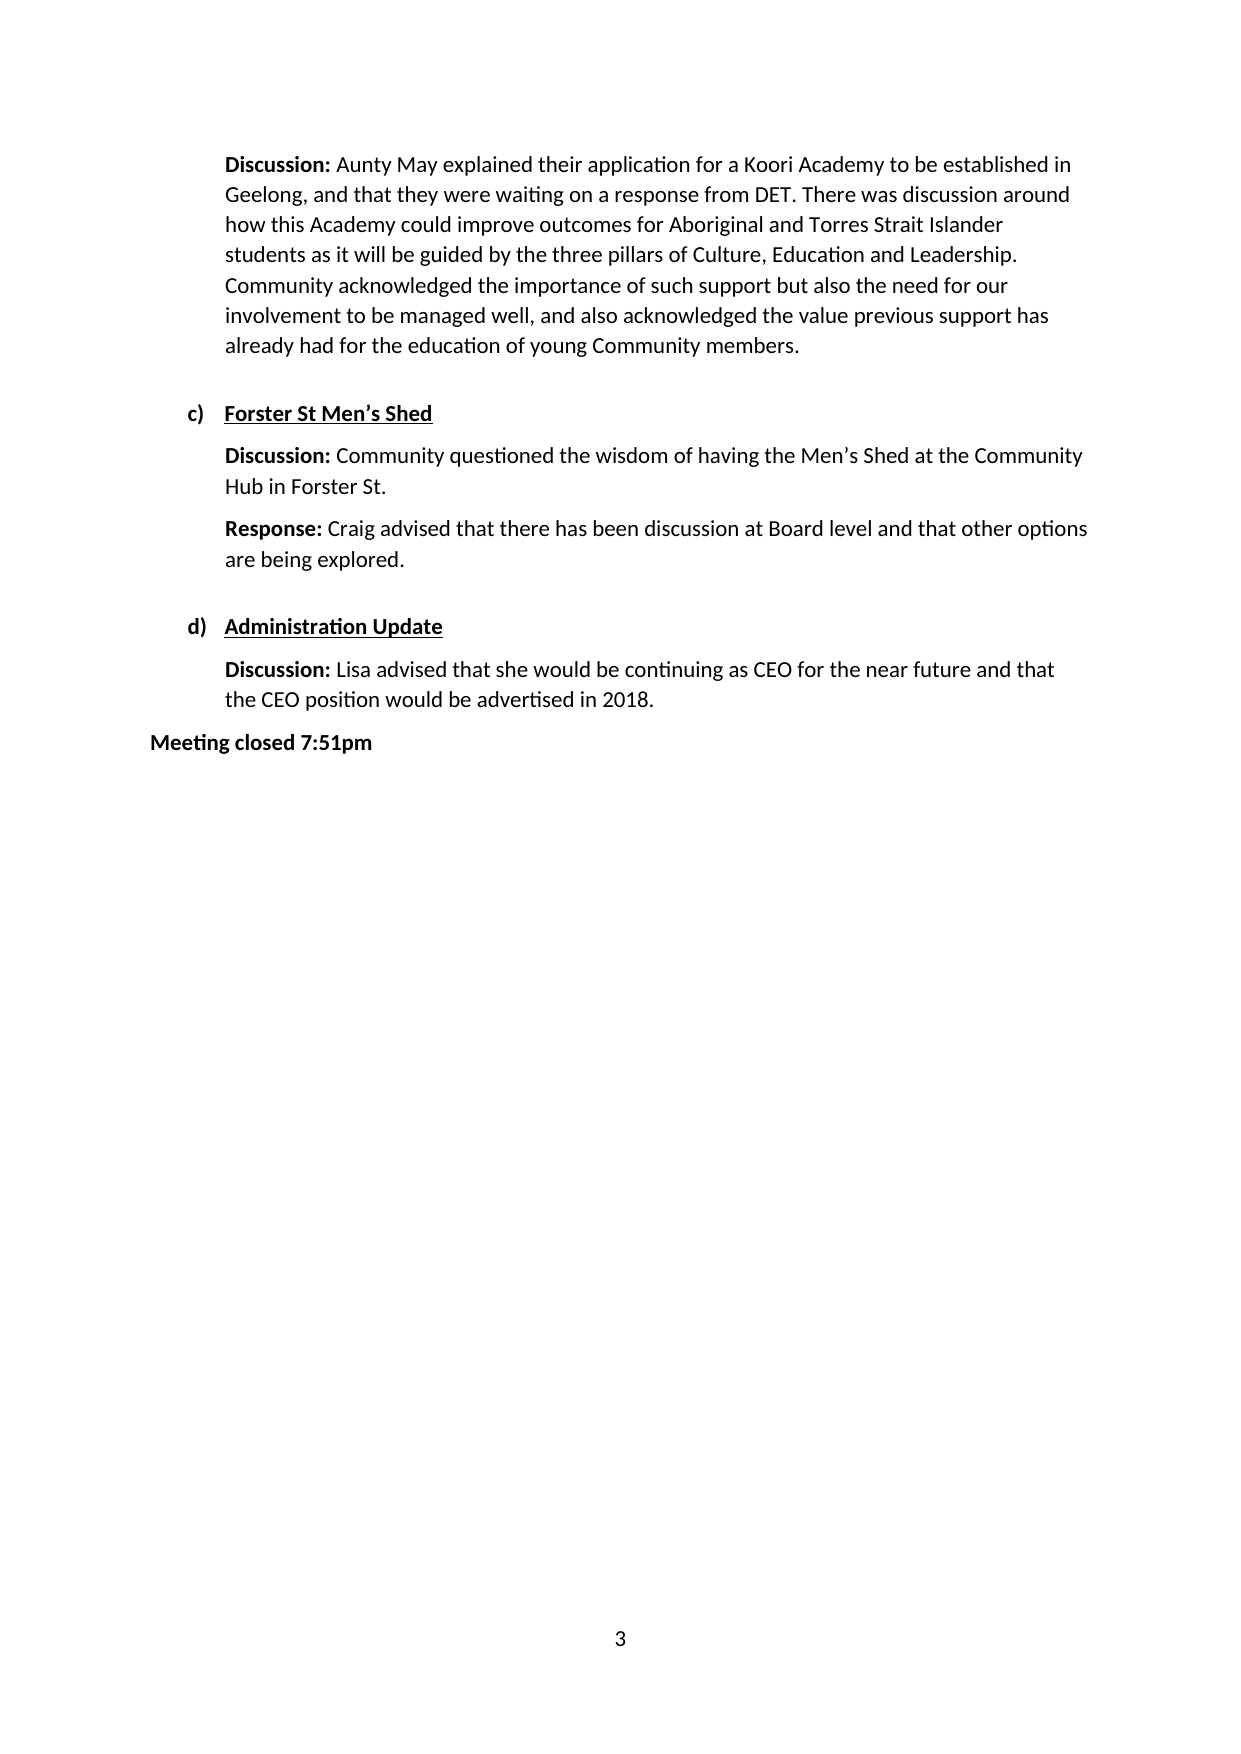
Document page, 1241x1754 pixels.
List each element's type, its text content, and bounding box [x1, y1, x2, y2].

list Discussion: Community questioned the wisdom of having the Men’s Shed at the Community Hub in Forster St. [225, 442, 1090, 500]
list Response: Craig advised that there has been discussion at Board level and that other options are being explored. [225, 514, 1090, 573]
list Forster St Men’s Shed [187, 399, 1090, 427]
list Administration Update [187, 612, 1090, 641]
list Discussion: Aunty May explained their application for a Koori Academy to be established in Geelong, and that they were waiting on a response from DET. There was discussion around how this Academy could improve outcomes for Aboriginal and Torres Strait Islander students as it will be guided by the three pillars of Culture, Education and Leadership. Community acknowledged the importance of such support but also the need for our involvement to be managed well, and also acknowledged the value previous support has already had for the education of young Community members. [225, 150, 1090, 359]
list Discussion: Lisa advised that she would be continuing as CEO for the near future and that the CEO position would be advertised in 2018. [225, 655, 1090, 713]
text Meeting closed 7:51pm [150, 728, 1090, 756]
